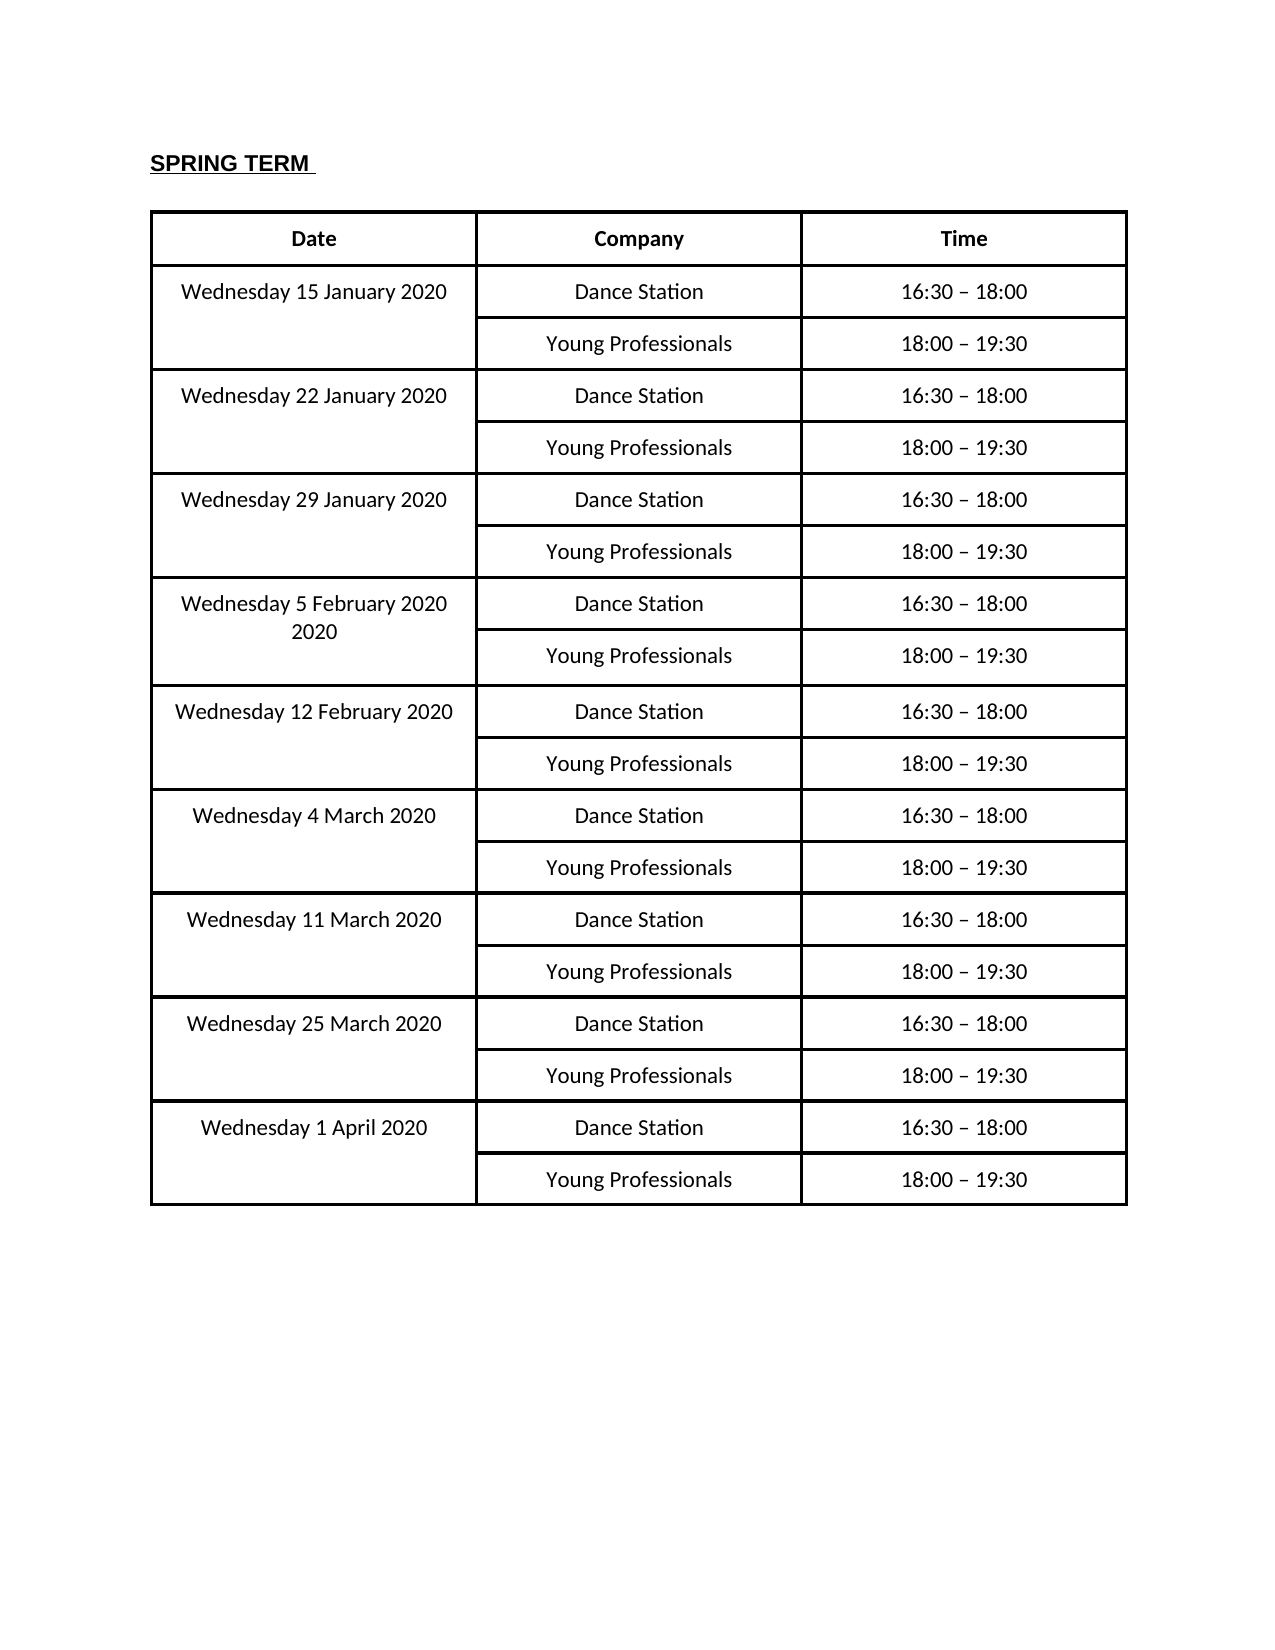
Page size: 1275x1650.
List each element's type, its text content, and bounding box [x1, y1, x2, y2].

table_cell Dance Station [478, 791, 800, 839]
table_cell 16:30 – 18:00 [803, 895, 1125, 943]
table_cell 16:30 – 18:00 [803, 475, 1125, 523]
table_cell 16:30 – 18:00 [803, 371, 1125, 419]
table_cell Young Professionals [478, 843, 800, 891]
table_cell Young Professionals [478, 1155, 800, 1203]
table_header Company [478, 214, 800, 264]
table_header Time [803, 214, 1125, 264]
table_cell 18:00 – 19:30 [803, 739, 1125, 787]
table_cell Dance Station [478, 267, 800, 316]
table_cell Wednesday 5 February 2020 2020 [153, 579, 475, 683]
table_cell Dance Station [478, 687, 800, 736]
table_cell Dance Station [478, 1103, 800, 1151]
table_cell Young Professionals [478, 527, 800, 576]
text SPRING TERM [150, 150, 1125, 176]
table_cell Dance Station [478, 475, 800, 523]
table_cell 18:00 – 19:30 [803, 527, 1125, 576]
table_cell Wednesday 29 January 2020 [153, 475, 475, 576]
table_cell 18:00 – 19:30 [803, 843, 1125, 891]
table_cell Wednesday 12 February 2020 [153, 687, 475, 787]
table_cell Dance Station [478, 579, 800, 627]
table_cell 18:00 – 19:30 [803, 423, 1125, 472]
table_cell Young Professionals [478, 1051, 800, 1099]
table_cell 18:00 – 19:30 [803, 631, 1125, 683]
table_cell 16:30 – 18:00 [803, 791, 1125, 839]
table_cell 18:00 – 19:30 [803, 1051, 1125, 1099]
table_cell Dance Station [478, 895, 800, 943]
table_cell 16:30 – 18:00 [803, 999, 1125, 1047]
table_cell Young Professionals [478, 319, 800, 368]
table_cell Wednesday 11 March 2020 [153, 895, 475, 995]
table_cell Wednesday 25 March 2020 [153, 999, 475, 1099]
table_cell Young Professionals [478, 423, 800, 472]
table_cell 18:00 – 19:30 [803, 319, 1125, 368]
table_header Date [153, 214, 475, 264]
table_cell Young Professionals [478, 631, 800, 683]
table_cell 16:30 – 18:00 [803, 1103, 1125, 1151]
table_cell Wednesday 22 January 2020 [153, 371, 475, 472]
table_cell Wednesday 15 January 2020 [153, 267, 475, 368]
table_cell 16:30 – 18:00 [803, 687, 1125, 736]
table_cell Wednesday 1 April 2020 [153, 1103, 475, 1203]
table_cell 18:00 – 19:30 [803, 1155, 1125, 1203]
table_cell 18:00 – 19:30 [803, 947, 1125, 995]
table_cell Wednesday 4 March 2020 [153, 791, 475, 891]
table_cell Dance Station [478, 999, 800, 1047]
table_cell Young Professionals [478, 947, 800, 995]
table_cell 16:30 – 18:00 [803, 579, 1125, 627]
table_cell Young Professionals [478, 739, 800, 787]
table_cell Dance Station [478, 371, 800, 419]
table_cell 16:30 – 18:00 [803, 267, 1125, 316]
